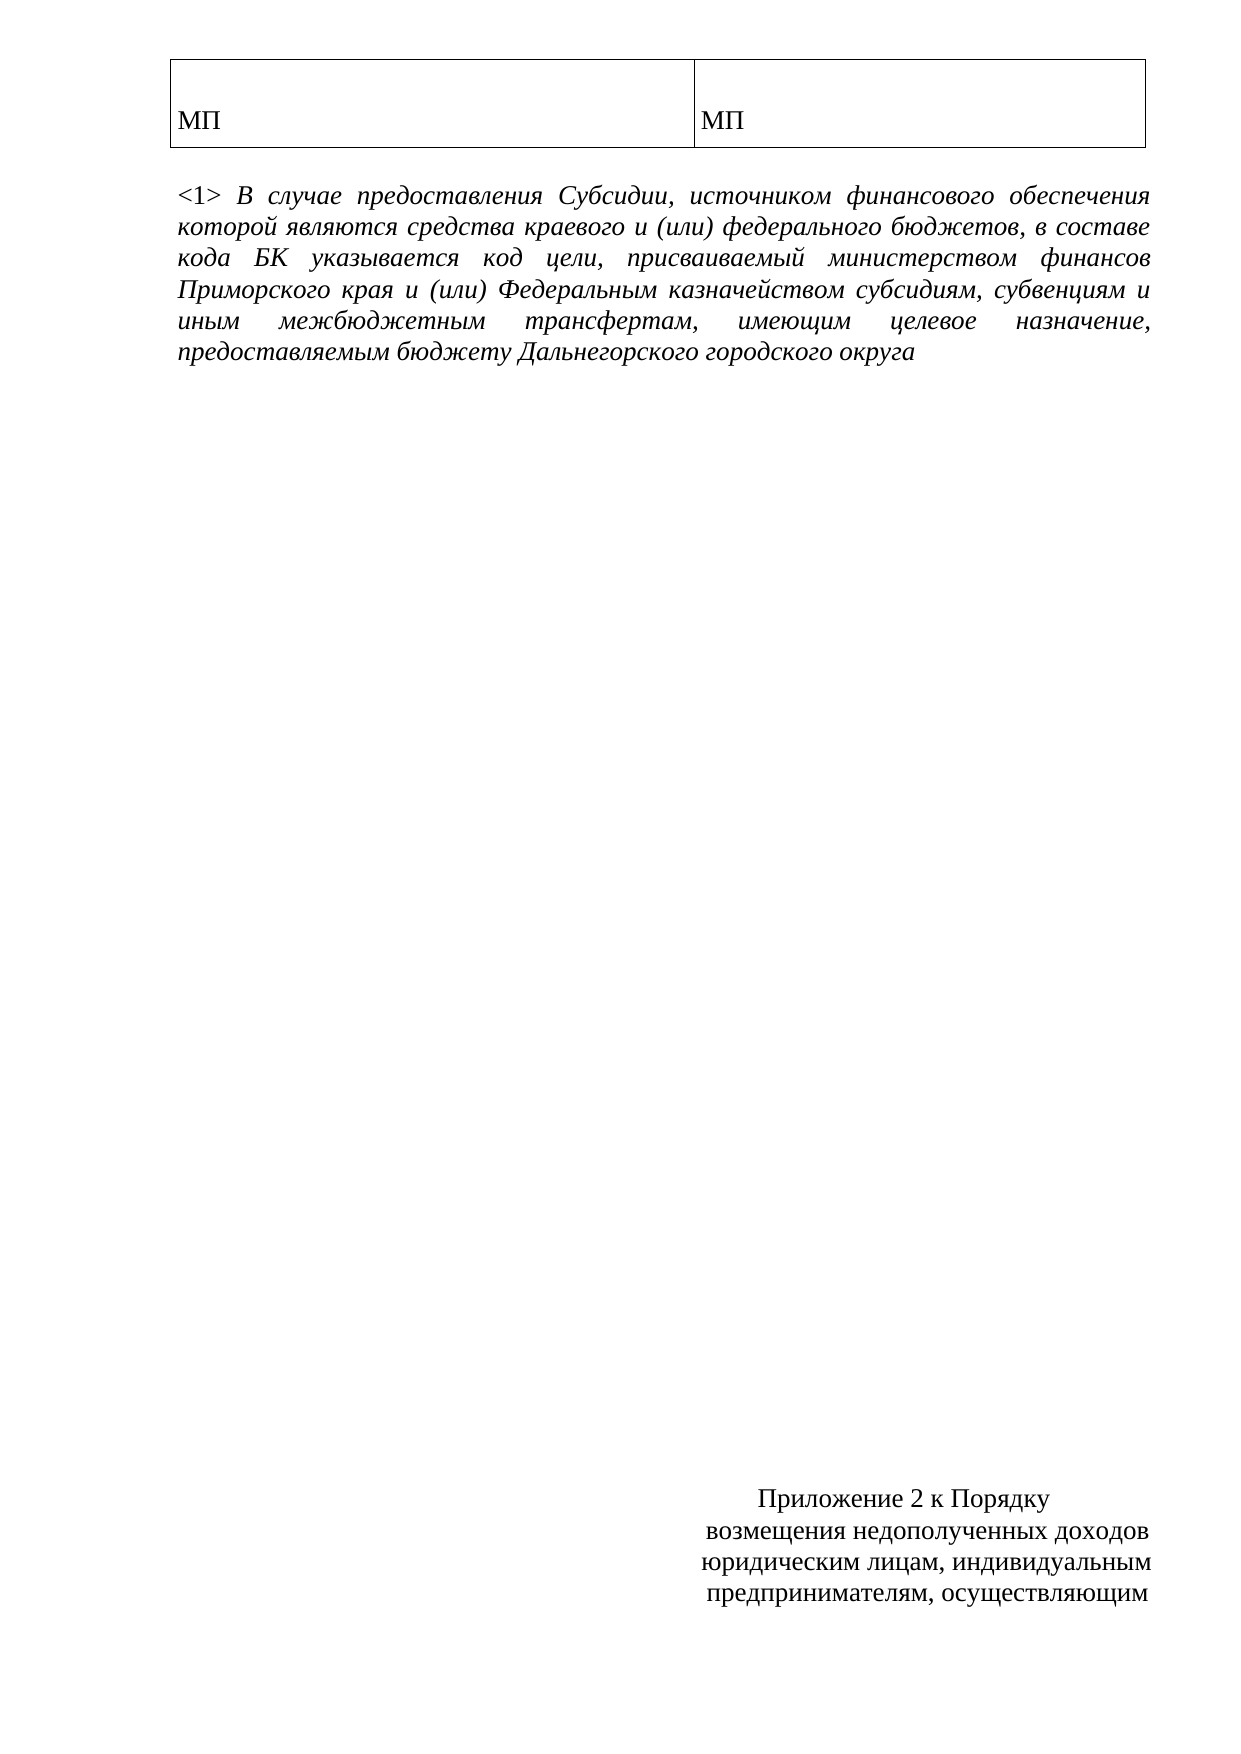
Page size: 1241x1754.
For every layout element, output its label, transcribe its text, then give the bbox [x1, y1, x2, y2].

text <1> В случае предоставления Субсидии, источником финансового обеспечения которой являются средства краевого и (или) федерального бюджетов, в составе кода БК указывается код цели, присваиваемый министерством финансов Приморского края и (или) Федеральным казначейством субсидиям, субвенциям и иным межбюджетным трансфертам, имеющим целевое назначение, предоставляемым бюджету Дальнегорского городского округа [177, 179, 1152, 366]
title возмещения недополученных доходов [177, 1514, 1152, 1545]
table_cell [695, 60, 1145, 147]
text Приложение 2 к Порядку [177, 1483, 1152, 1514]
title предпринимателям, осуществляющим [177, 1576, 1152, 1607]
title юридическим лицам, индивидуальным [177, 1545, 1152, 1576]
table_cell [171, 60, 694, 147]
